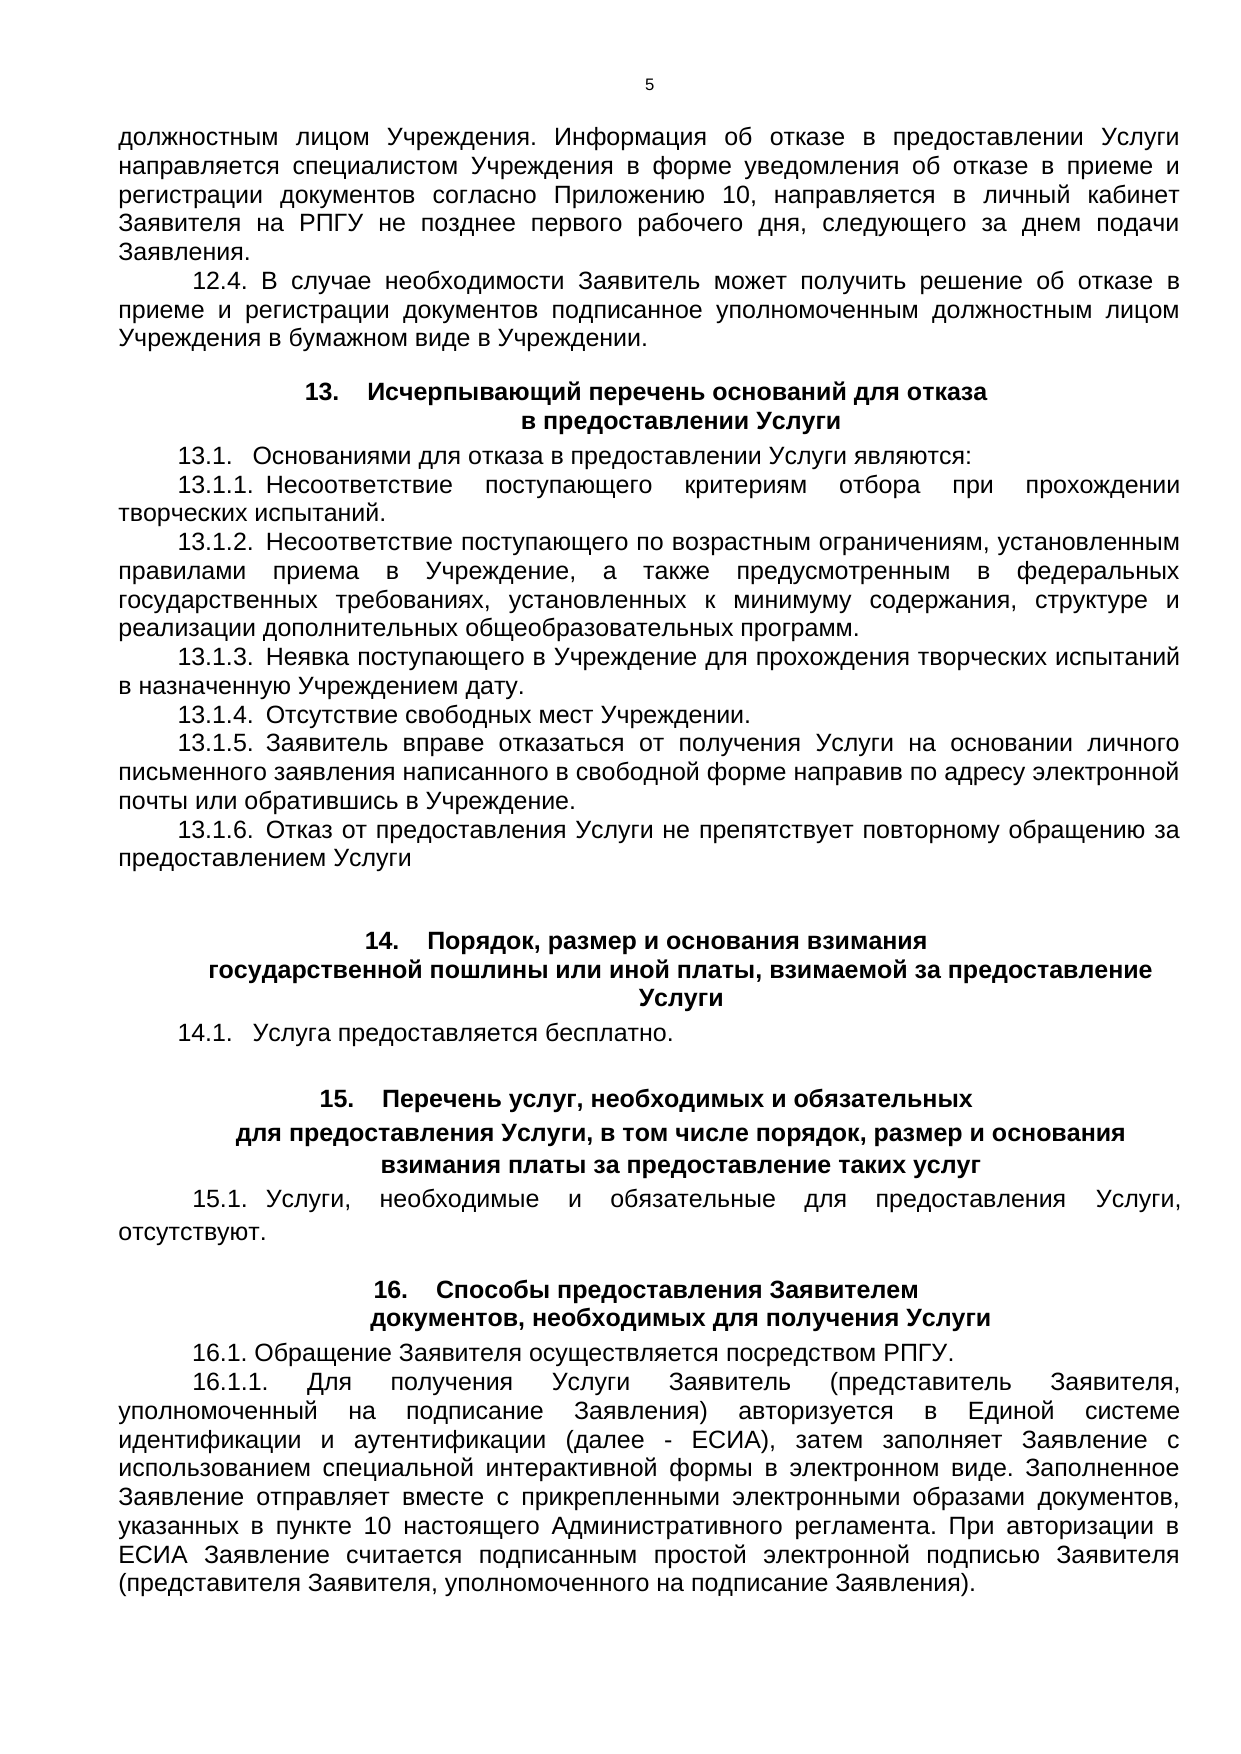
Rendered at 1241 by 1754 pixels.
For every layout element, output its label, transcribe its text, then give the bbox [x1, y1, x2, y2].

list Услуга предоставляется бесплатно. [177, 1018, 1181, 1047]
subtitle Способы предоставления Заявителем документов, необходимых для получения Услуги [118, 1274, 1181, 1332]
list Услуги, необходимые и обязательные для предоставления Услуги, отсутствуют. [118, 1183, 1181, 1245]
list Несоответствие поступающего критериям отбора при прохождении творческих испытаний. [118, 470, 1181, 527]
text 16.1.1. Для получения Услуги Заявитель (представитель Заявителя, уполномоченный на подписание Заявления) авторизуется в Единой системе идентификации и аутентификации (далее - ЕСИА), затем заполняет Заявление с использованием специальной интерактивной формы в электронном виде. Заполненное Заявление отправляет вместе с прикрепленными электронными образами документов, указанных в пункте 10 настоящего Административного регламента. При авторизации в ЕСИА Заявление считается подписанным простой электронной подписью Заявителя (представителя Заявителя, уполномоченного на подписание Заявления). [118, 1367, 1181, 1597]
list Заявитель вправе отказаться от получения Услуги на основании личного письменного заявления написанного в свободной форме направив по адресу электронной почты или обратившись в Учреждение. [118, 728, 1181, 815]
text 12.4. В случае необходимости Заявитель может получить решение об отказе в приеме и регистрации документов подписанное уполномоченным должностным лицом Учреждения в бумажном виде в Учреждении. [118, 266, 1181, 352]
list Отсутствие свободных мест Учреждении. [118, 700, 1181, 728]
text 16.1. Обращение Заявителя осуществляется посредством РПГУ. [118, 1338, 1181, 1367]
list Основаниями для отказа в предоставлении Услуги являются: [177, 441, 1181, 470]
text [118, 122, 1181, 266]
list Неявка поступающего в Учреждение для прохождения творческих испытаний в назначенную Учреждением дату. [118, 642, 1181, 700]
subtitle Исчерпывающий перечень оснований для отказа в предоставлении Услуги [118, 377, 1181, 435]
subtitle Порядок, размер и основания взимания государственной пошлины или иной платы, взимаемой за предоставление Услуги [118, 926, 1181, 1012]
list Несоответствие поступающего по возрастным ограничениям, установленным правилами приема в Учреждение, а также предусмотренным в федеральных государственных требованиях, установленных к минимуму содержания, структуре и реализации дополнительных общеобразовательных программ. [118, 527, 1181, 642]
list Перечень услуг, необходимых и обязательных для предоставления Услуги, в том числе порядок, размер и основания взимания платы за предоставление таких услуг [118, 1084, 1181, 1179]
list Отказ от предоставления Услуги не препятствует повторному обращению за предоставлением Услуги [118, 815, 1181, 872]
